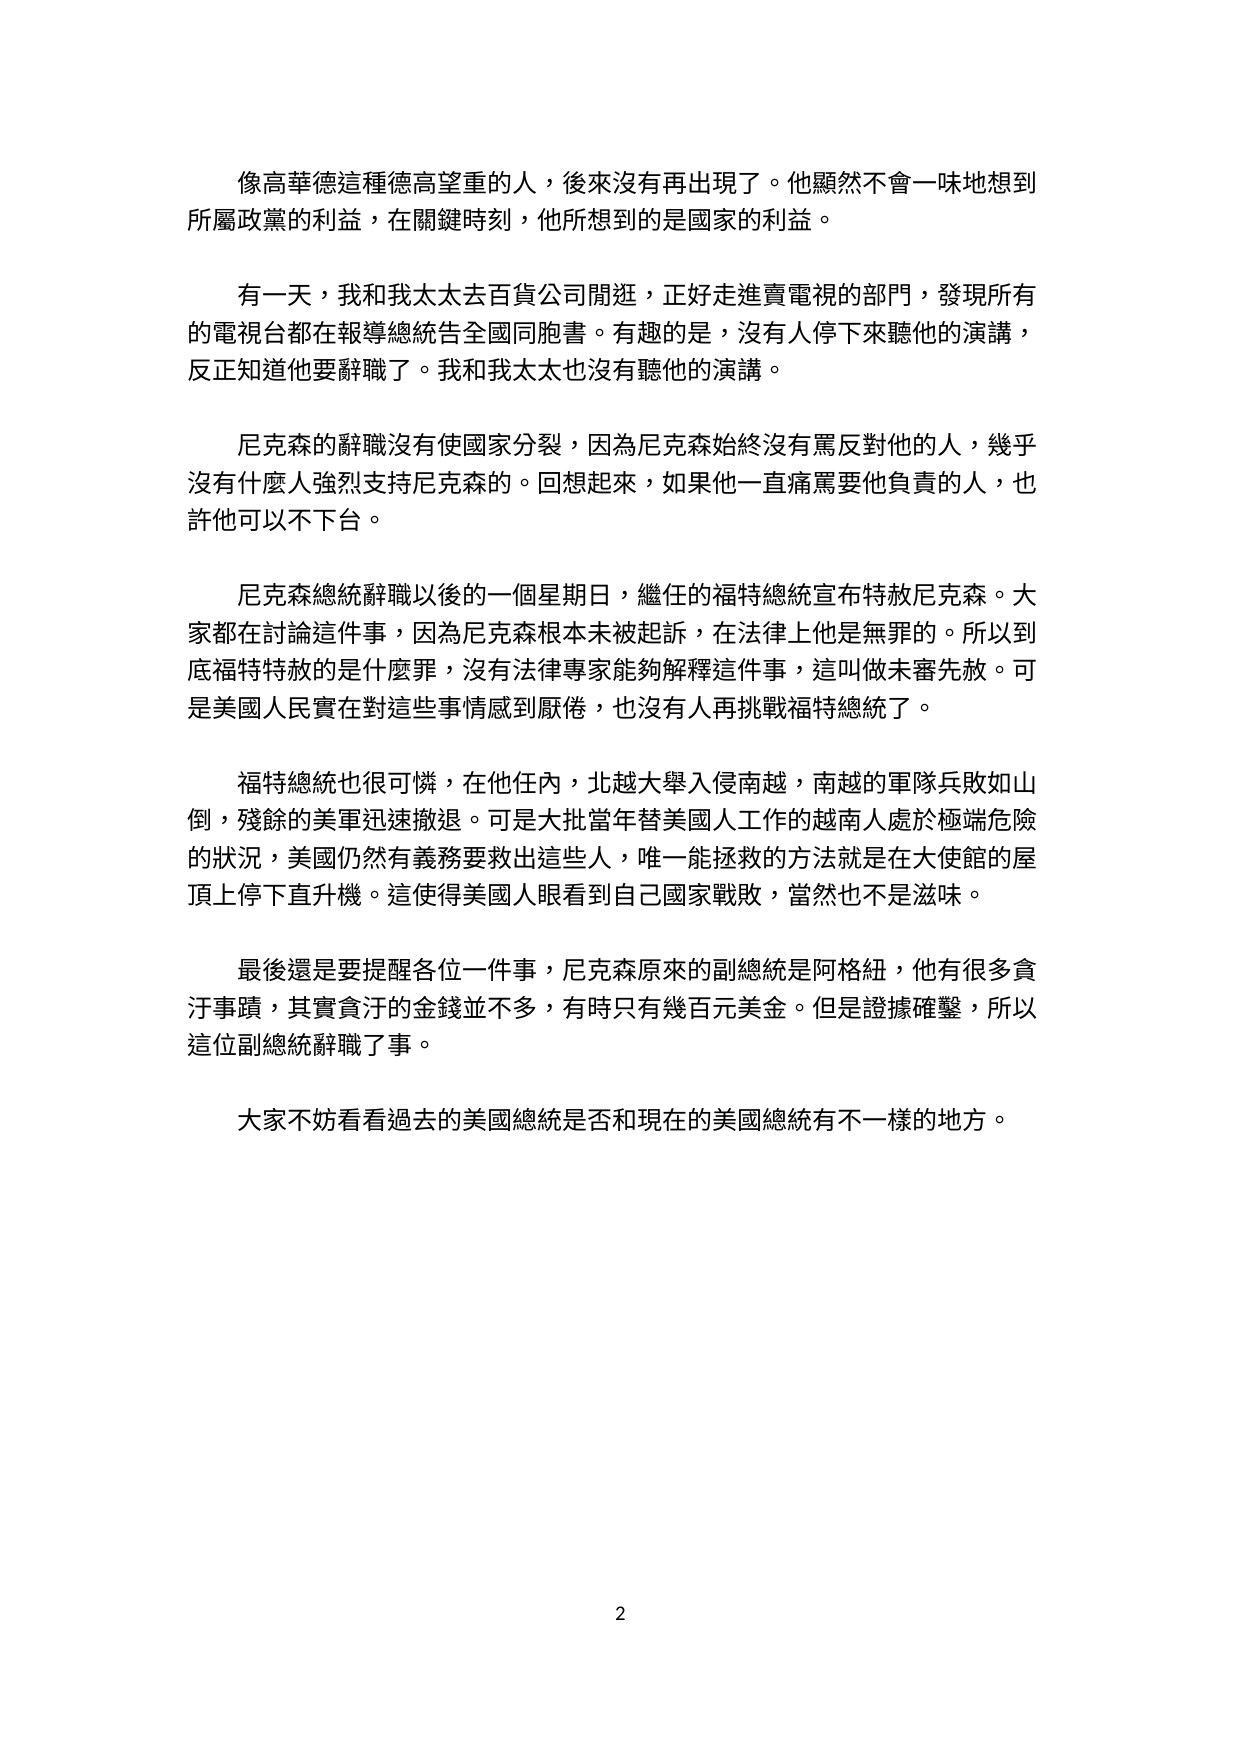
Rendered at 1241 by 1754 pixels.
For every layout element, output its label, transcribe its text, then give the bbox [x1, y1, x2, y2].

text 最後還是要提醒各位一件事，尼克森原來的副總統是阿格紐，他有很多貪汙事蹟，其實貪汙的金錢並不多，有時只有幾百元美金。但是證據確鑿，所以這位副總統辭職了事。 [187, 950, 1053, 1062]
text 像高華德這種德高望重的人，後來沒有再出現了。他顯然不會一味地想到所屬政黨的利益，在關鍵時刻，他所想到的是國家的利益。 [187, 162, 1053, 237]
text 尼克森的辭職沒有使國家分裂，因為尼克森始終沒有罵反對他的人，幾乎沒有什麼人強烈支持尼克森的。回想起來，如果他一直痛罵要他負責的人，也許他可以不下台。 [187, 425, 1053, 537]
text 尼克森總統辭職以後的一個星期日，繼任的福特總統宣布特赦尼克森。大家都在討論這件事，因為尼克森根本未被起訴，在法律上他是無罪的。所以到底福特特赦的是什麼罪，沒有法律專家能夠解釋這件事，這叫做未審先赦。可是美國人民實在對這些事情感到厭倦，也沒有人再挑戰福特總統了。 [187, 575, 1053, 725]
text 有一天，我和我太太去百貨公司閒逛，正好走進賣電視的部門，發現所有的電視台都在報導總統告全國同胞書。有趣的是，沒有人停下來聽他的演講，反正知道他要辭職了。我和我太太也沒有聽他的演講。 [187, 275, 1053, 387]
text 福特總統也很可憐，在他任內，北越大舉入侵南越，南越的軍隊兵敗如山倒，殘餘的美軍迅速撤退。可是大批當年替美國人工作的越南人處於極端危險的狀況，美國仍然有義務要救出這些人，唯一能拯救的方法就是在大使館的屋頂上停下直升機。這使得美國人眼看到自己國家戰敗，當然也不是滋味。 [187, 762, 1053, 912]
text 大家不妨看看過去的美國總統是否和現在的美國總統有不一樣的地方。 [187, 1100, 1053, 1137]
